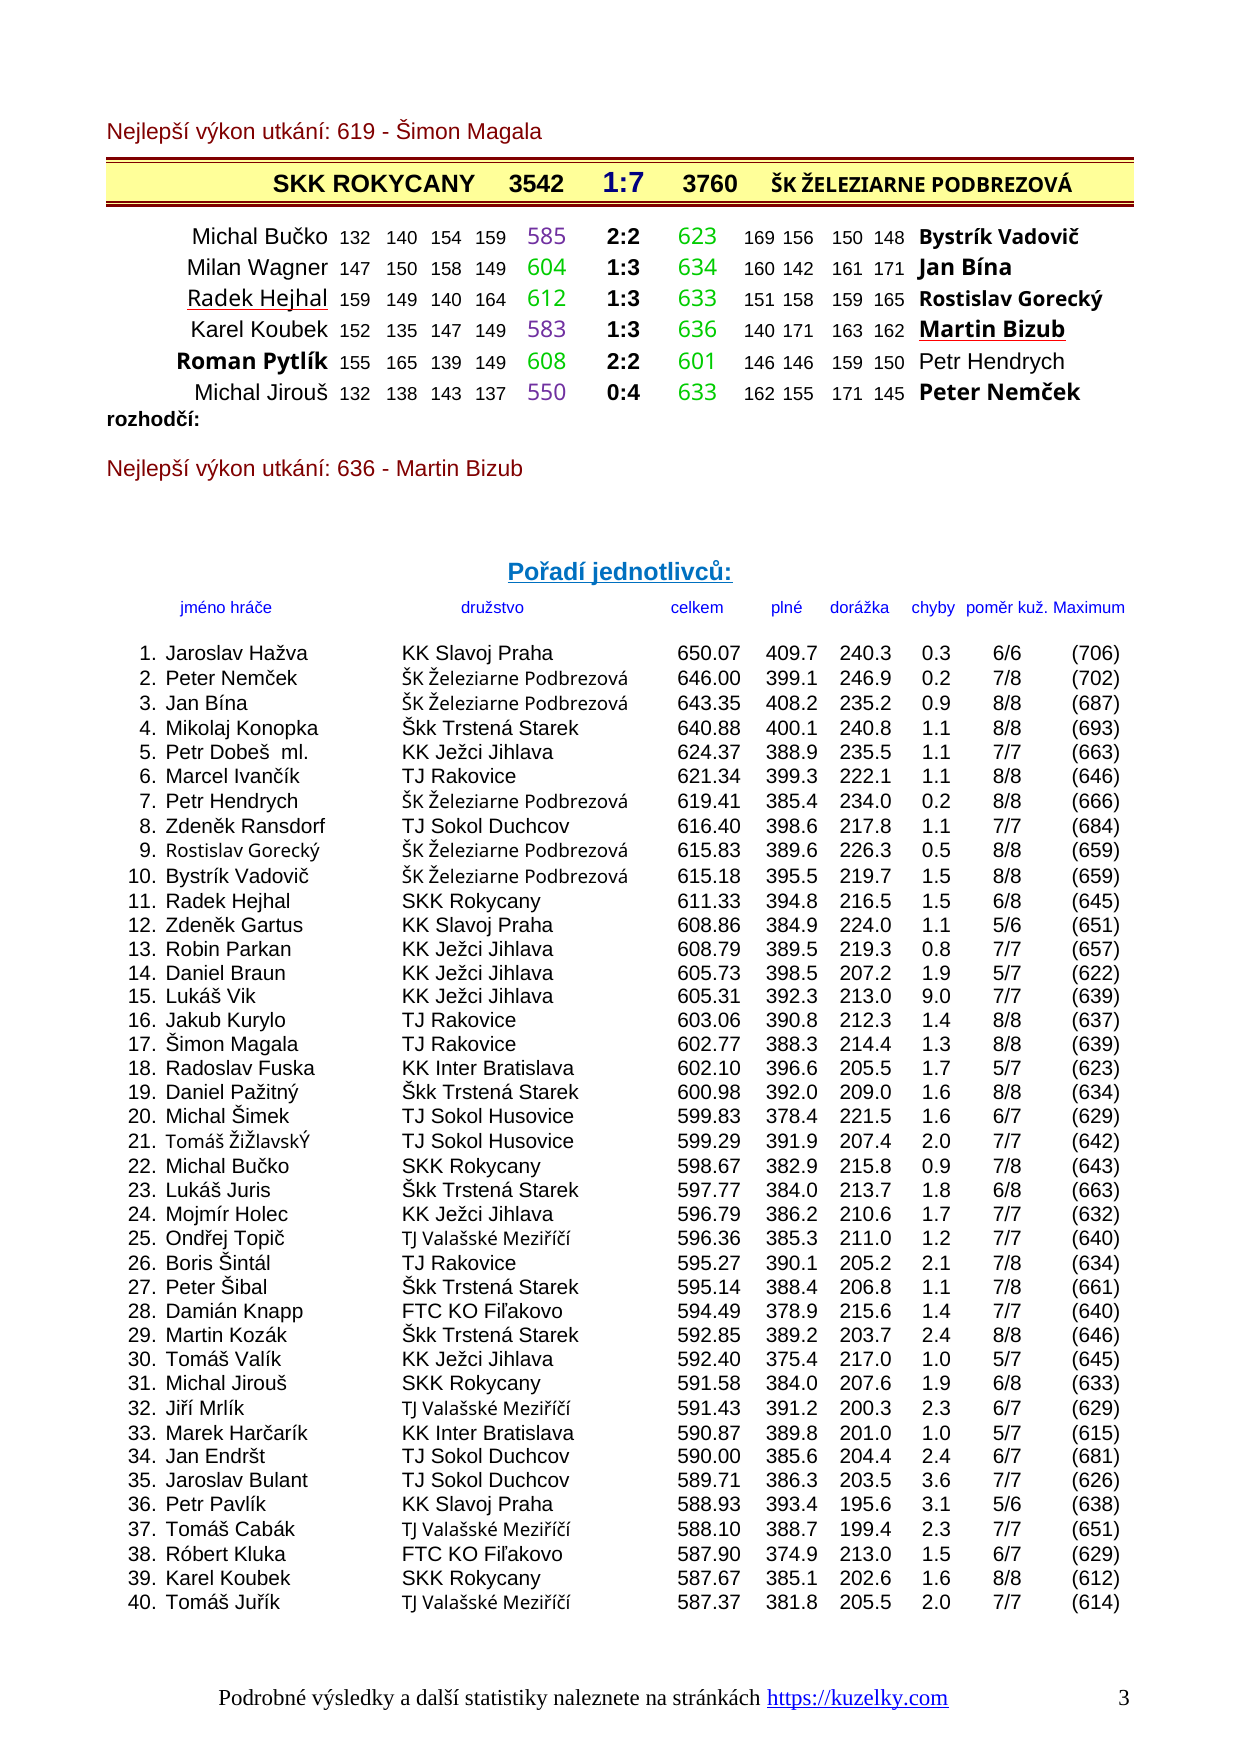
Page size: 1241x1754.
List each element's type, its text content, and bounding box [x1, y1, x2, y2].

text 13. Robin Parkan KK Ježci Jihlava 608.79 389.5 219.3 0.8 7/7 (657) [106, 936, 1134, 960]
text 21. Tomáš ŽiŽlavskÝ TJ Sokol Husovice 599.29 391.9 207.4 2.0 7/7 (642) [106, 1128, 1134, 1154]
text 17. Šimon Magala TJ Rakovice 602.77 388.3 214.4 1.3 8/8 (639) [106, 1032, 1134, 1056]
text 15. Lukáš Vik KK Ježci Jihlava 605.31 392.3 213.0 9.0 7/7 (639) [106, 984, 1134, 1008]
text 10. Bystrík Vadovič ŠK Železiarne Podbrezová 615.18 395.5 219.7 1.5 8/8 (659) [106, 863, 1134, 888]
text 39. Karel Koubek SKK Rokycany 587.67 385.1 202.6 1.6 8/8 (612) [106, 1566, 1134, 1589]
text 6. Marcel Ivančík TJ Rakovice 621.34 399.3 222.1 1.1 8/8 (646) [106, 764, 1134, 788]
text Nejlepší výkon utkání: 619 - Šimon Magala [106, 118, 1134, 144]
text Michal Bučko 132 140 154 159 585 2:2 623 169 156 150 148 Bystrík Vadovič [106, 220, 1134, 251]
text 33. Marek Harčarík KK Inter Bratislava 590.87 389.8 201.0 1.0 5/7 (615) [106, 1420, 1134, 1444]
text Roman Pytlík 155 165 139 149 608 2:2 601 146 146 159 150 Petr Hendrych [106, 345, 1134, 376]
text 29. Martin Kozák Škk Trstená Starek 592.85 389.2 203.7 2.4 8/8 (646) [106, 1323, 1134, 1347]
text jméno hráče družstvo celkem plné dorážka chyby poměr kuž. Maximum [106, 598, 1134, 617]
text 35. Jaroslav Bulant TJ Sokol Duchcov 589.71 386.3 203.5 3.6 7/7 (626) [106, 1468, 1134, 1492]
text Milan Wagner 147 150 158 149 604 1:3 634 160 142 161 171 Jan Bína [106, 251, 1134, 282]
text 18. Radoslav Fuska KK Inter Bratislava 602.10 396.6 205.5 1.7 5/7 (623) [106, 1056, 1134, 1080]
text Radek Hejhal 159 149 140 164 612 1:3 633 151 158 159 165 Rostislav Gorecký [106, 282, 1134, 313]
text 37. Tomáš Cabák TJ Valašské Meziříčí 588.10 388.7 199.4 2.3 7/7 (651) [106, 1516, 1134, 1542]
text 38. Róbert Kluka FTC KO Fiľakovo 587.90 374.9 213.0 1.5 6/7 (629) [106, 1542, 1134, 1566]
text Michal Jirouš 132 138 143 137 550 0:4 633 162 155 171 145 Peter Nemček [106, 376, 1134, 407]
text 30. Tomáš Valík KK Ježci Jihlava 592.40 375.4 217.0 1.0 5/7 (645) [106, 1347, 1134, 1371]
text 24. Mojmír Holec KK Ježci Jihlava 596.79 386.2 210.6 1.7 7/7 (632) [106, 1202, 1134, 1226]
text 2. Peter Nemček ŠK Železiarne Podbrezová 646.00 399.1 246.9 0.2 7/8 (702) [106, 665, 1134, 691]
text 27. Peter Šibal Škk Trstená Starek 595.14 388.4 206.8 1.1 7/8 (661) [106, 1275, 1134, 1299]
text 22. Michal Bučko SKK Rokycany 598.67 382.9 215.8 0.9 7/8 (643) [106, 1154, 1134, 1178]
text 31. Michal Jirouš SKK Rokycany 591.58 384.0 207.6 1.9 6/8 (633) [106, 1371, 1134, 1395]
text rozhodčí: [106, 407, 1134, 431]
text SKK Rokycany 3542 1:7 3760 ŠK Železiarne Podbrezová [106, 163, 1134, 201]
text 5. Petr Dobeš ml. KK Ježci Jihlava 624.37 388.9 235.5 1.1 7/7 (663) [106, 740, 1134, 764]
text 28. Damián Knapp FTC KO Fiľakovo 594.49 378.9 215.6 1.4 7/7 (640) [106, 1299, 1134, 1323]
text 36. Petr Pavlík KK Slavoj Praha 588.93 393.4 195.6 3.1 5/6 (638) [106, 1492, 1134, 1516]
text 3. Jan Bína ŠK Železiarne Podbrezová 643.35 408.2 235.2 0.9 8/8 (687) [106, 691, 1134, 716]
text Karel Koubek 152 135 147 149 583 1:3 636 140 171 163 162 Martin Bizub [106, 313, 1134, 345]
text 8. Zdeněk Ransdorf TJ Sokol Duchcov 616.40 398.6 217.8 1.1 7/7 (684) [106, 813, 1134, 837]
text 9. Rostislav Gorecký ŠK Železiarne Podbrezová 615.83 389.6 226.3 0.5 8/8 (659) [106, 837, 1134, 863]
text 7. Petr Hendrych ŠK Železiarne Podbrezová 619.41 385.4 234.0 0.2 8/8 (666) [106, 788, 1134, 813]
text 20. Michal Šimek TJ Sokol Husovice 599.83 378.4 221.5 1.6 6/7 (629) [106, 1104, 1134, 1128]
text 25. Ondřej Topič TJ Valašské Meziříčí 596.36 385.3 211.0 1.2 7/7 (640) [106, 1226, 1134, 1251]
text 23. Lukáš Juris Škk Trstená Starek 597.77 384.0 213.7 1.8 6/8 (663) [106, 1178, 1134, 1202]
text 19. Daniel Pažitný Škk Trstená Starek 600.98 392.0 209.0 1.6 8/8 (634) [106, 1080, 1134, 1104]
text 11. Radek Hejhal SKK Rokycany 611.33 394.8 216.5 1.5 6/8 (645) [106, 888, 1134, 912]
text 40. Tomáš Juřík TJ Valašské Meziříčí 587.37 381.8 205.5 2.0 7/7 (614) [106, 1589, 1134, 1615]
text 12. Zdeněk Gartus KK Slavoj Praha 608.86 384.9 224.0 1.1 5/6 (651) [106, 912, 1134, 936]
text 34. Jan Endršt TJ Sokol Duchcov 590.00 385.6 204.4 2.4 6/7 (681) [106, 1444, 1134, 1468]
text 26. Boris Šintál TJ Rakovice 595.27 390.1 205.2 2.1 7/8 (634) [106, 1251, 1134, 1275]
text 1. Jaroslav Hažva KK Slavoj Praha 650.07 409.7 240.3 0.3 6/6 (706) [106, 641, 1134, 665]
text Pořadí jednotlivců: [94, 557, 1145, 586]
text 14. Daniel Braun KK Ježci Jihlava 605.73 398.5 207.2 1.9 5/7 (622) [106, 960, 1134, 984]
text 32. Jiří Mrlík TJ Valašské Meziříčí 591.43 391.2 200.3 2.3 6/7 (629) [106, 1395, 1134, 1420]
text 16. Jakub Kurylo TJ Rakovice 603.06 390.8 212.3 1.4 8/8 (637) [106, 1008, 1134, 1032]
text 4. Mikolaj Konopka Škk Trstená Starek 640.88 400.1 240.8 1.1 8/8 (693) [106, 716, 1134, 740]
text Nejlepší výkon utkání: 636 - Martin Bizub [106, 455, 1134, 481]
